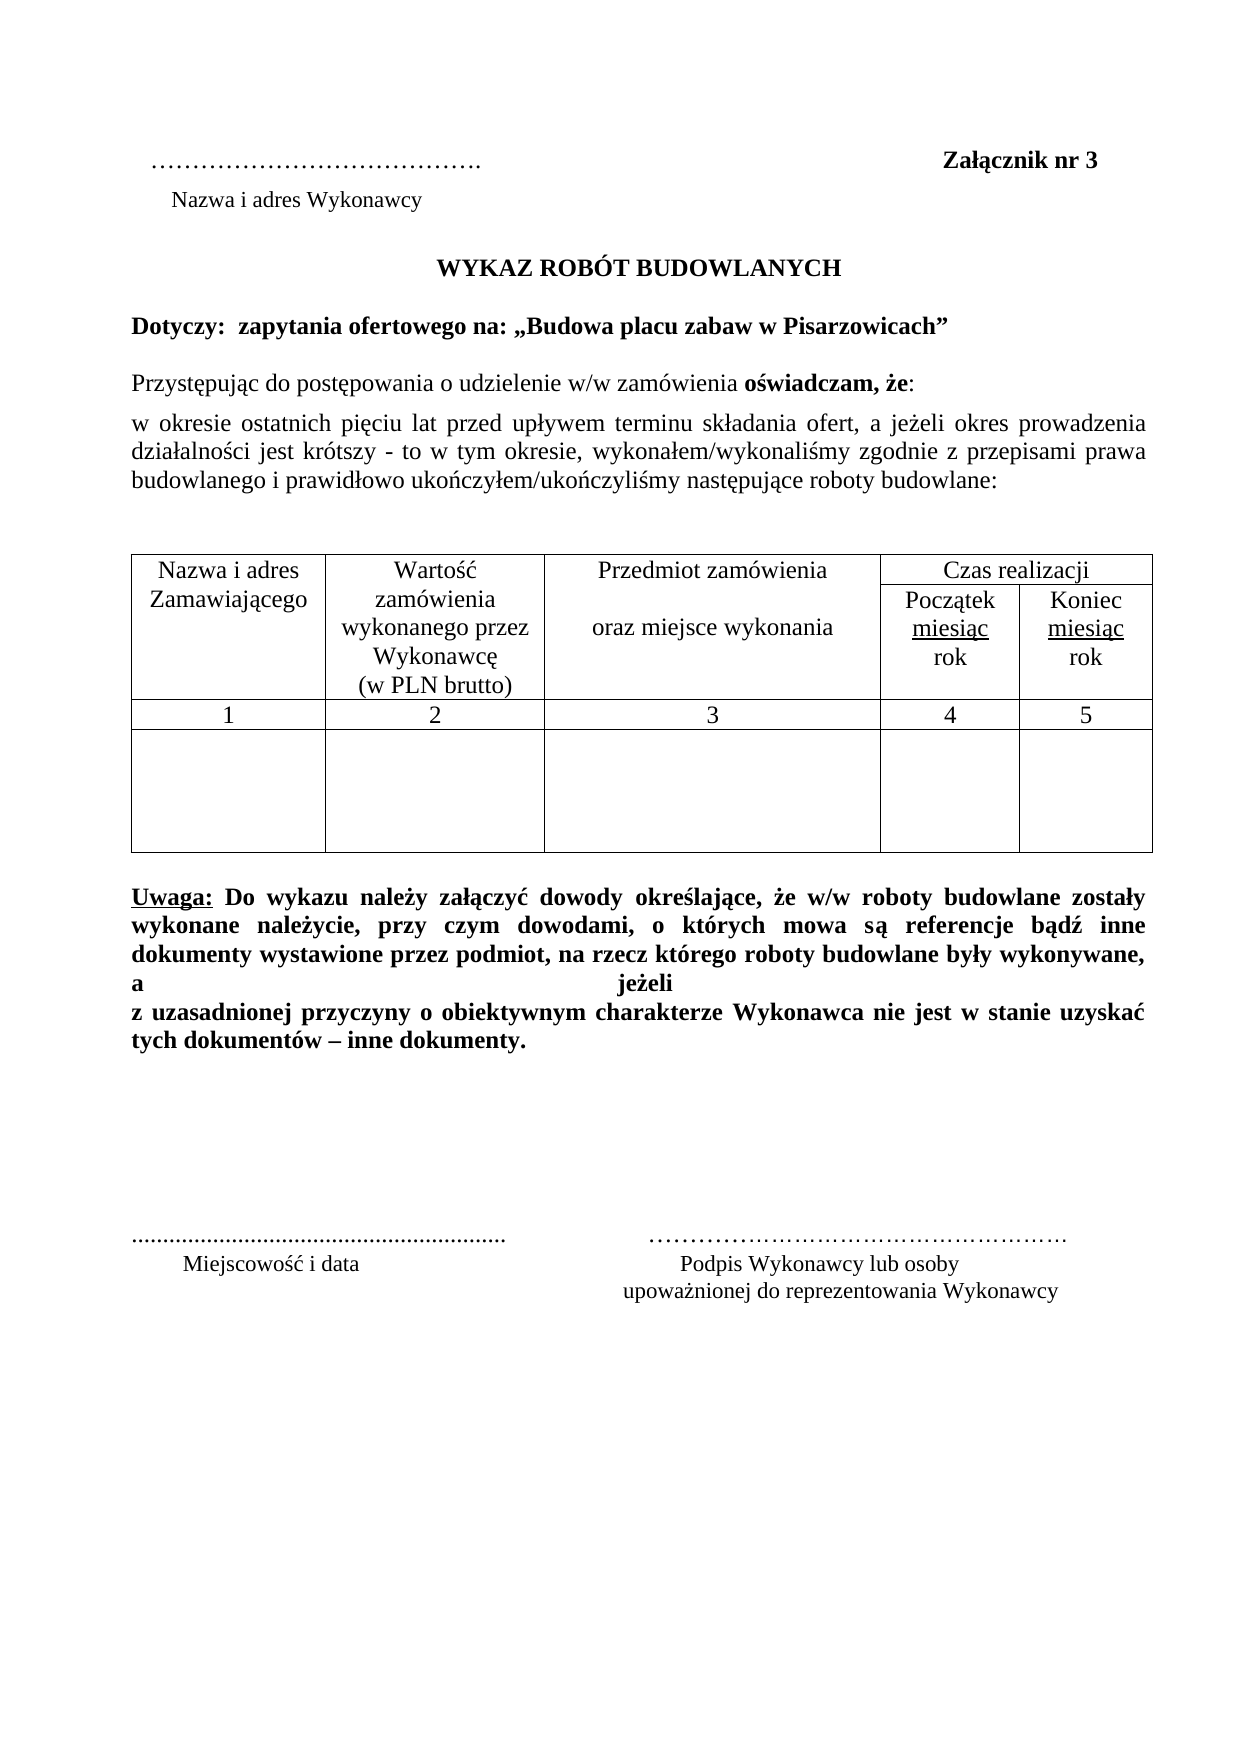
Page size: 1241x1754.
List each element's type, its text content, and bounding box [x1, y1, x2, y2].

table_cell [326, 730, 544, 852]
text …………………………………. Załącznik nr 3 [150, 145, 1146, 173]
table_cell 3 [545, 700, 880, 728]
table_cell Koniec miesiąc rok [1020, 585, 1152, 699]
text upoważnionej do reprezentowania Wykonawcy [131, 1277, 1146, 1303]
table_cell Początek miesiąc rok [881, 585, 1019, 699]
text Nazwa i adres Wykonawcy [131, 186, 1146, 212]
table_cell [881, 730, 1019, 852]
table_cell 2 [326, 700, 544, 728]
table_header Czas realizacji [881, 555, 1152, 584]
table_header Wartość zamówienia wykonanego przez Wykonawcę (w PLN brutto) [326, 555, 544, 699]
text Dotyczy: zapytania ofertowego na: „Budowa placu zabaw w Pisarzowicach” [131, 311, 1146, 340]
text Uwaga: Do wykazu należy załączyć dowody określające, że w/w roboty budowlane zostały wykonane należycie, przy czym dowodami, o których mowa są referencje bądź inne dokumenty wystawione przez podmiot, na rzecz którego roboty budowlane były wykonywane, a jeżeli z uzasadnionej przyczyny o obiektywnym charakterze Wykonawca nie jest w stanie uzyskać tych dokumentów – inne dokumenty. [131, 882, 1146, 1054]
text Miejscowość i data Podpis Wykonawcy lub osoby [131, 1251, 1146, 1277]
table_cell [545, 730, 880, 852]
text Przystępując do postępowania o udzielenie w/w zamówienia oświadczam, że: [131, 368, 1146, 397]
table_header Przedmiot zamówienia oraz miejsce wykonania [545, 555, 880, 699]
table_cell 1 [132, 700, 325, 728]
text ............................................................ ……………………………………………… [131, 1219, 1146, 1248]
table_header Nazwa i adres Zamawiającego [132, 555, 325, 699]
table_cell [1020, 730, 1152, 852]
table_cell 5 [1020, 700, 1152, 728]
text w okresie ostatnich pięciu lat przed upływem terminu składania ofert, a jeżeli okres prowadzenia działalności jest krótszy - to w tym okresie, wykonałem/wykonaliśmy zgodnie z przepisami prawa budowlanego i prawidłowo ukończyłem/ukończyliśmy następujące roboty budowlane: [131, 408, 1146, 494]
table_cell 4 [881, 700, 1019, 728]
table_cell [132, 730, 325, 852]
text WYKAZ ROBÓT BUDOWLANYCH [131, 253, 1146, 282]
